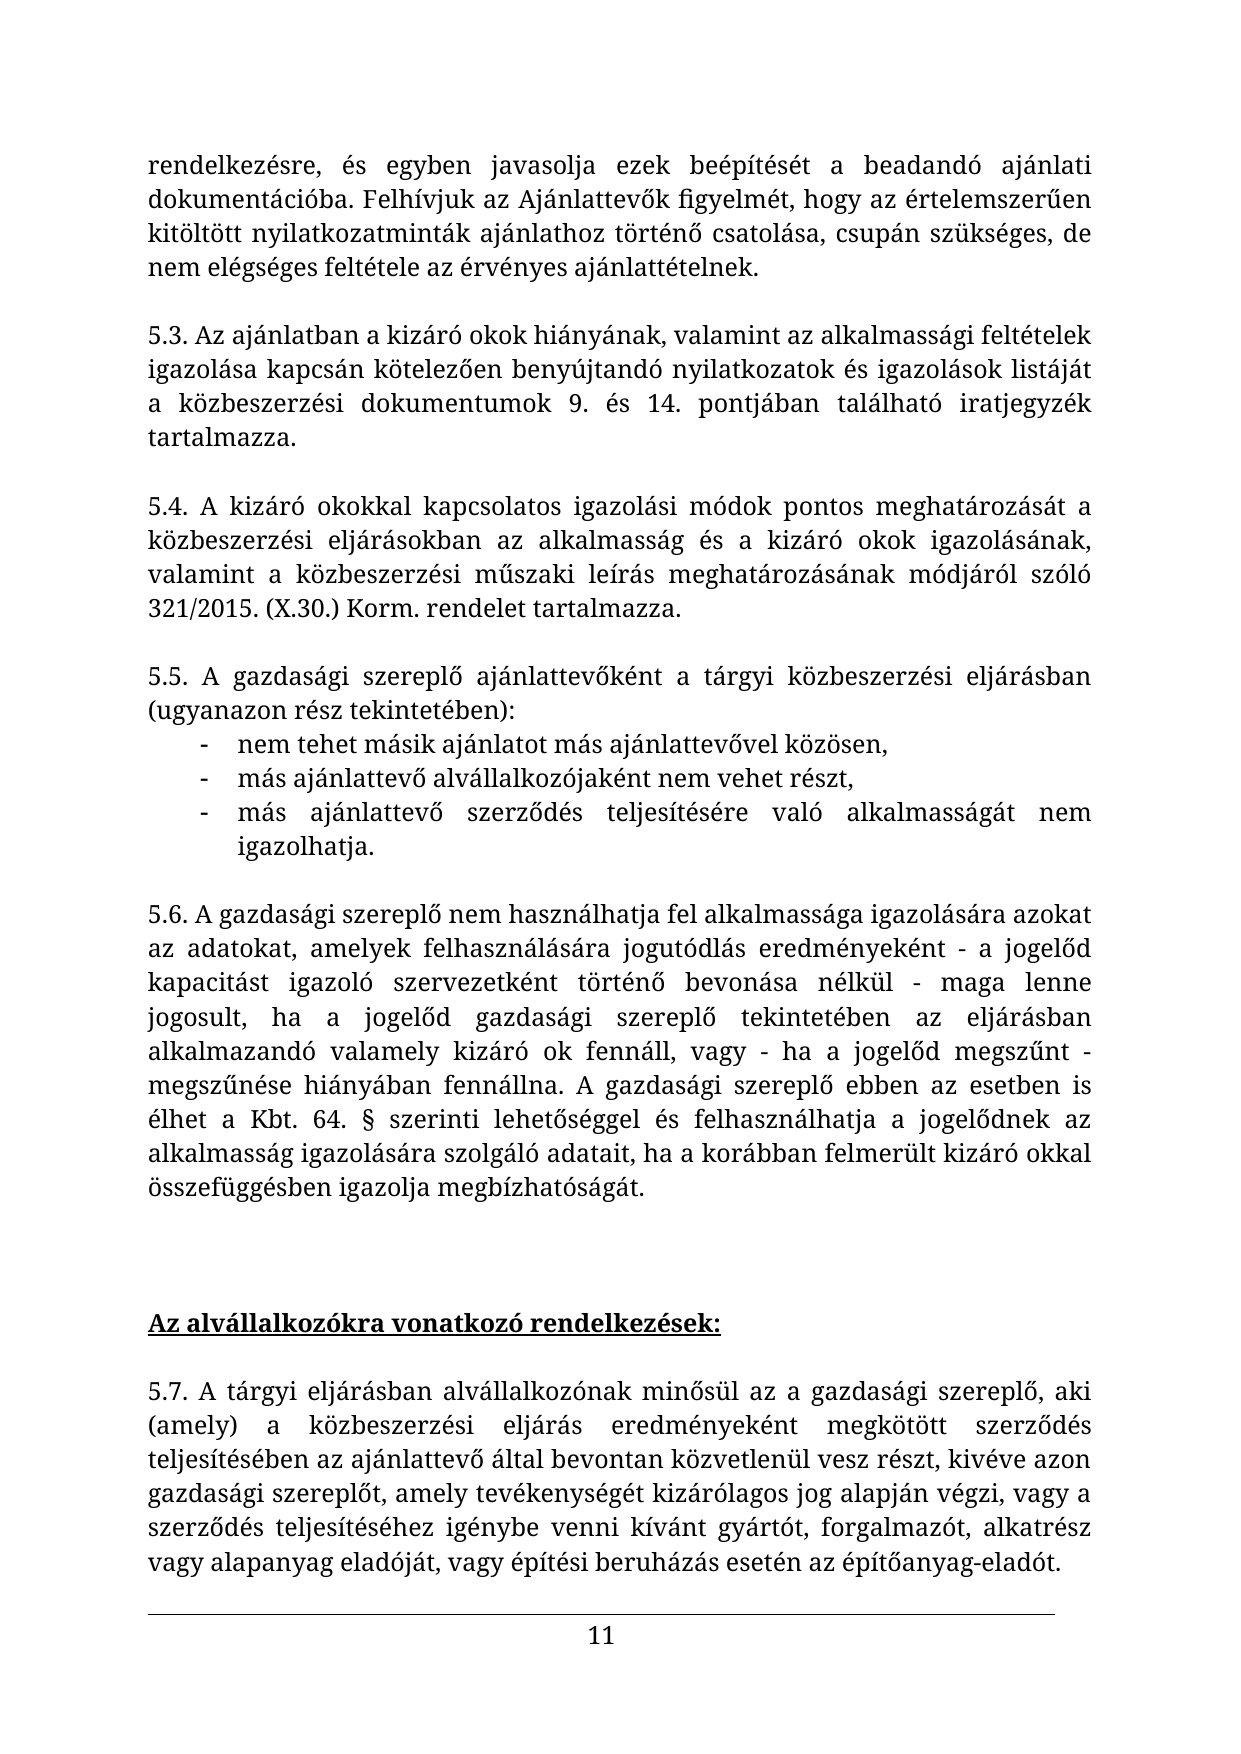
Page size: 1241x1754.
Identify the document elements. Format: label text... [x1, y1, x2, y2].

text 5.3. Az ajánlatban a kizáró okok hiányának, valamint az alkalmassági feltételek igazolása kapcsán kötelezően benyújtandó nyilatkozatok és igazolások listáját a közbeszerzési dokumentumok 9. és 14. pontjában található iratjegyzék tartalmazza. [148, 318, 1093, 454]
list más ajánlattevő alvállalkozójaként nem vehet részt, [200, 761, 1093, 795]
text 5.5. A gazdasági szereplő ajánlattevőként a tárgyi közbeszerzési eljárásban (ugyanazon rész tekintetében): [148, 658, 1093, 727]
text 5.6. A gazdasági szereplő nem használhatja fel alkalmassága igazolására azokat az adatokat, amelyek felhasználására jogutódlás eredményeként - a jogelőd kapacitást igazoló szervezetként történő bevonása nélkül - maga lenne jogosult, ha a jogelőd gazdasági szereplő tekintetében az eljárásban alkalmazandó valamely kizáró ok fennáll, vagy - ha a jogelőd megszűnt - megszűnése hiányában fennállna. A gazdasági szereplő ebben az esetben is élhet a Kbt. 64. § szerinti lehetőséggel és felhasználhatja a jogelődnek az alkalmasság igazolására szolgáló adatait, ha a korábban felmerült kizáró okkal összefüggésben igazolja megbízhatóságát. [148, 897, 1093, 1203]
text Az alvállalkozókra vonatkozó rendelkezések: [148, 1306, 1093, 1340]
text 5.7. A tárgyi eljárásban alvállalkozónak minősül az a gazdasági szereplő, aki (amely) a közbeszerzési eljárás eredményeként megkötött szerződés teljesítésében az ajánlattevő által bevontan közvetlenül vesz részt, kivéve azon gazdasági szereplőt, amely tevékenységét kizárólagos jog alapján végzi, vagy a szerződés teljesítéséhez igénybe venni kívánt gyártót, forgalmazót, alkatrész vagy alapanyag eladóját, vagy építési beruházás esetén az építőanyag-eladót. [148, 1374, 1093, 1578]
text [148, 148, 1093, 284]
text 5.4. A kizáró okokkal kapcsolatos igazolási módok pontos meghatározását a közbeszerzési eljárásokban az alkalmasság és a kizáró okok igazolásának, valamint a közbeszerzési műszaki leírás meghatározásának módjáról szóló 321/2015. (X.30.) Korm. rendelet tartalmazza. [148, 488, 1093, 624]
list más ajánlattevő szerződés teljesítésére való alkalmasságát nem igazolhatja. [200, 795, 1093, 863]
list nem tehet másik ajánlatot más ajánlattevővel közösen, [200, 727, 1093, 761]
